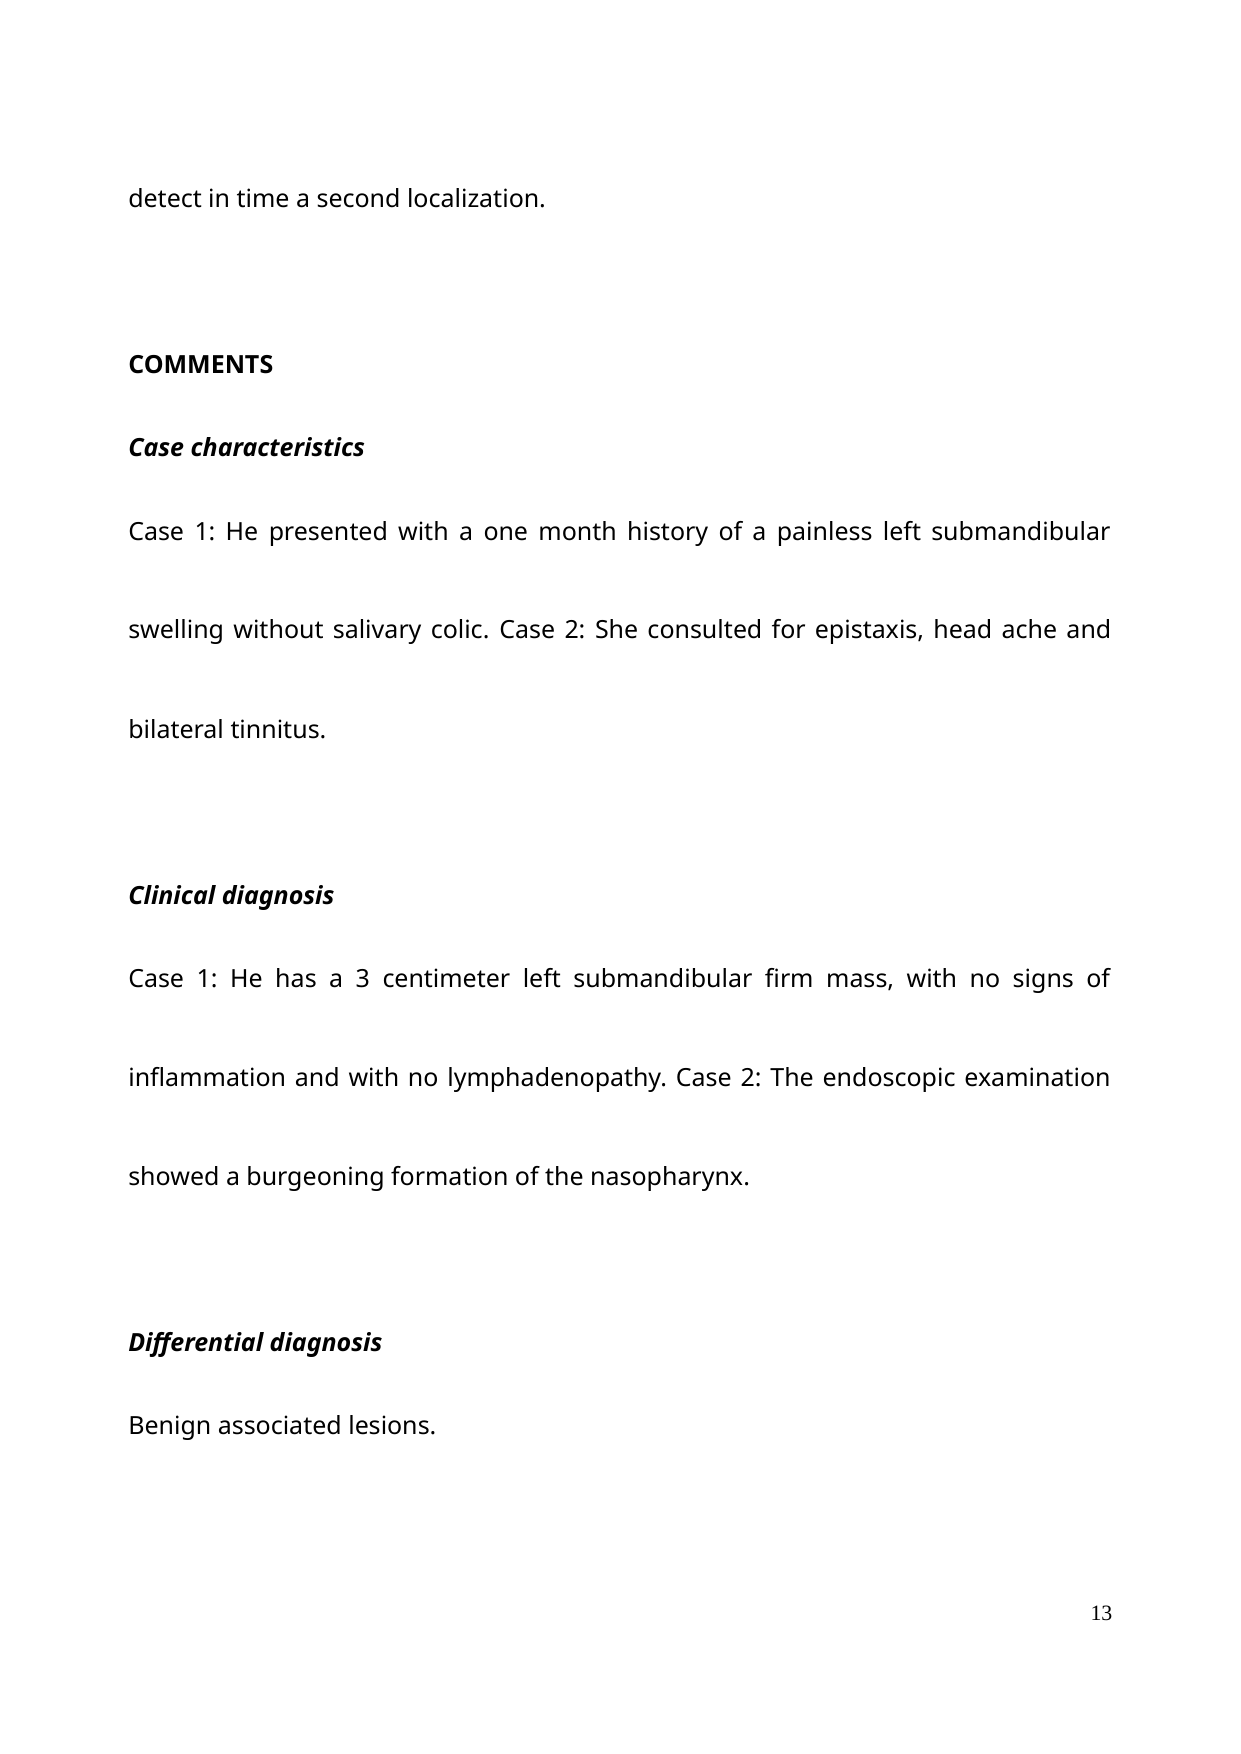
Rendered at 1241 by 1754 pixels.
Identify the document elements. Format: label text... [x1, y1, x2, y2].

text Case 1: He presented with a one month history of a painless left submandibular swelling without salivary colic. Case 2: She consulted for epistaxis, head ache and bilateral tinnitus. [128, 497, 1112, 761]
text Benign associated lesions. [128, 1392, 1112, 1458]
text Differential diagnosis [128, 1308, 1112, 1374]
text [128, 165, 1112, 231]
text Case 1: He has a 3 centimeter left submandibular firm mass, with no signs of inflammation and with no lymphadenopathy. Case 2: The endoscopic examination showed a burgeoning formation of the nasopharynx. [128, 944, 1112, 1208]
text Clinical diagnosis [128, 861, 1112, 927]
text Case characteristics [128, 414, 1112, 480]
text COMMENTS [128, 331, 1112, 397]
